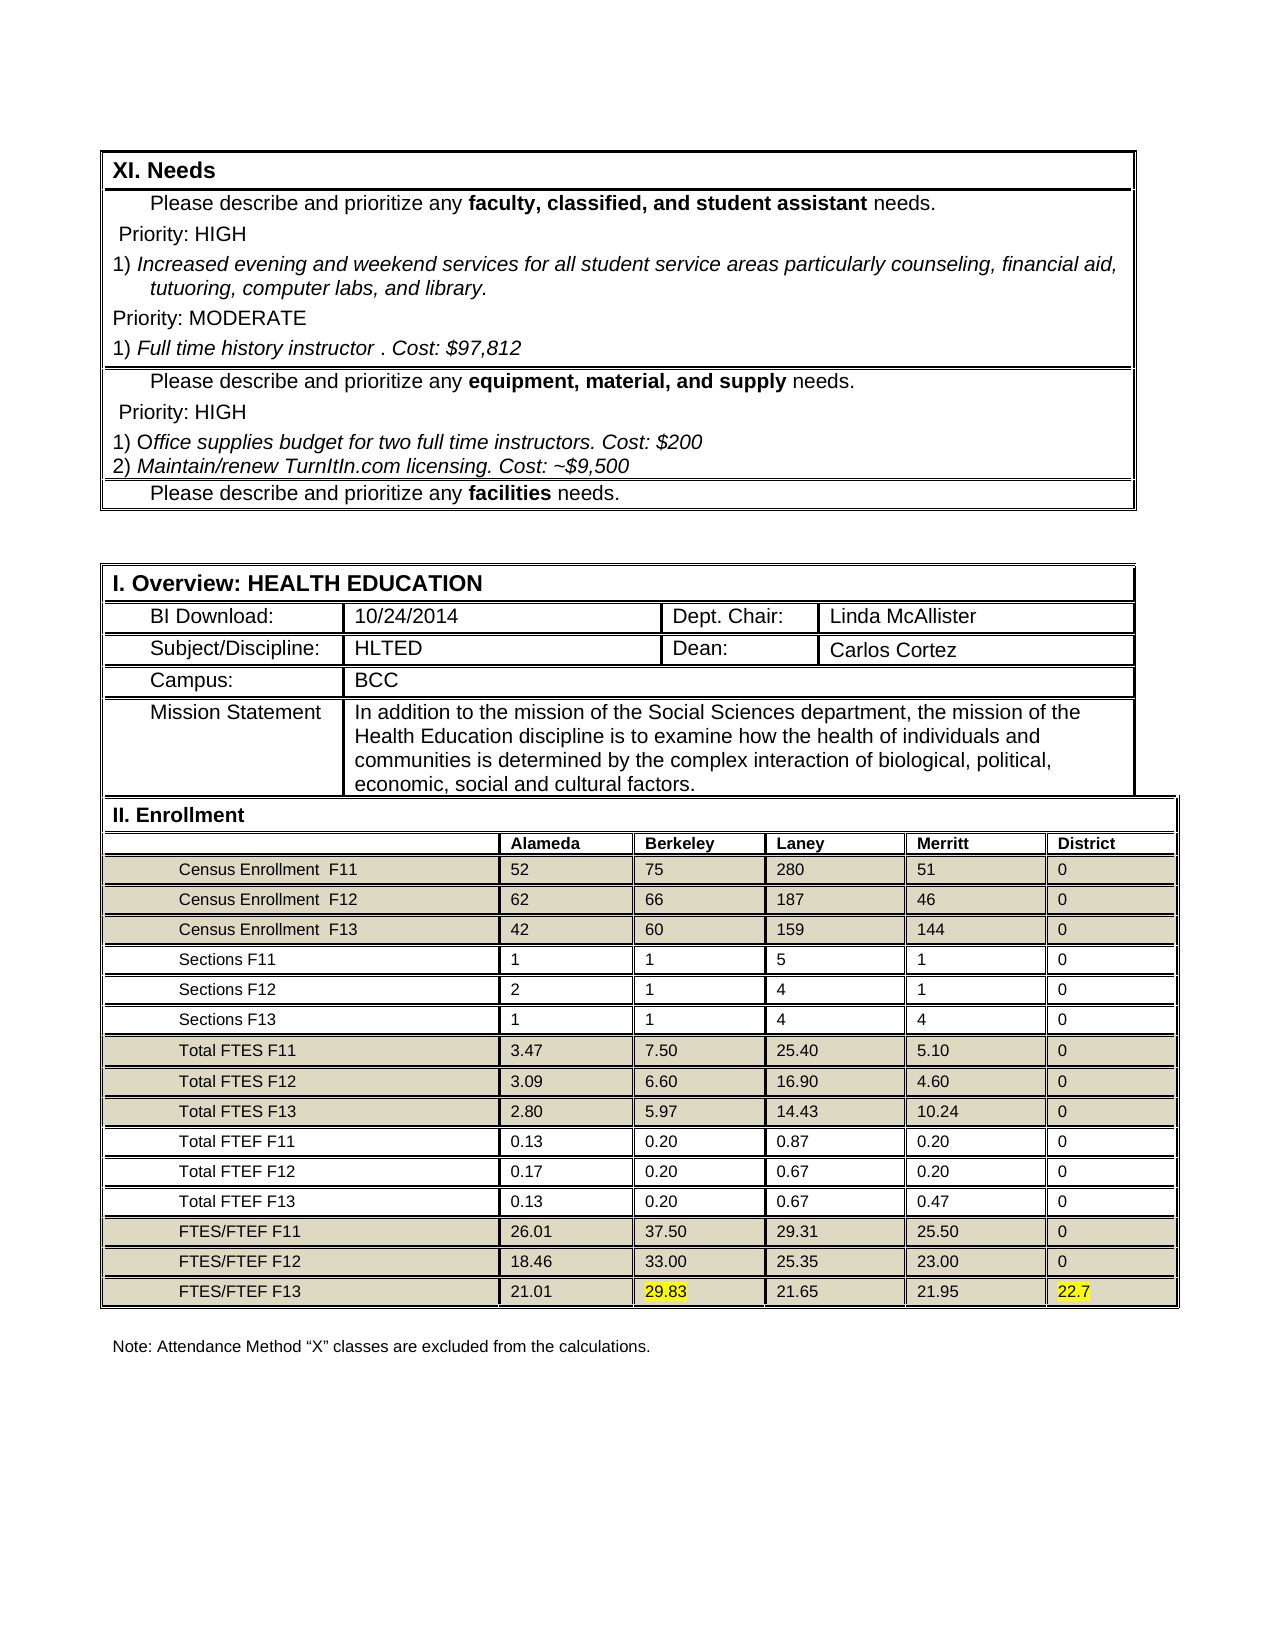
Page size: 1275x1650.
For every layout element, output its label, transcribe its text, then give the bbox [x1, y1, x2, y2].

table_cell 2.80 [501, 1099, 632, 1125]
table_cell 1 [907, 947, 1045, 973]
table_cell 21.01 [499, 1279, 634, 1305]
table_cell Carlos Cortez [820, 636, 1133, 664]
table_cell 29.31 [767, 1219, 904, 1245]
table_cell Sections F11 [103, 943, 498, 973]
table_cell FTES/FTEF F13 [103, 1275, 499, 1305]
table_cell 1.4 [1048, 1125, 1177, 1155]
table_cell Berkeley [635, 834, 764, 853]
text Note: Attendance Method “X” classes are excluded from the calculations. [112, 1337, 1162, 1356]
table_cell 66 [635, 887, 764, 913]
table_cell FTES/FTEF F11 [103, 1215, 498, 1245]
table_cell Census Enrollment F13 [103, 913, 498, 943]
table_cell 42 [501, 917, 632, 943]
table_cell 0.67 [767, 1189, 904, 1215]
table_cell 1.24 [1048, 1155, 1177, 1185]
table_cell 0.67 [767, 1159, 904, 1185]
table_cell 5.97 [635, 1099, 764, 1125]
table_cell 1 [635, 1007, 764, 1033]
table_cell 5 [767, 947, 904, 973]
table_cell 361 [1048, 883, 1177, 913]
table_cell 3.09 [501, 1069, 632, 1095]
table_cell BCC [345, 668, 1133, 696]
table_cell Sections F13 [103, 1003, 498, 1033]
table_cell [101, 831, 499, 853]
table_cell FTES/FTEF F12 [103, 1245, 498, 1275]
table_cell 8 [1048, 973, 1177, 1003]
table_cell In addition to the mission of the Social Sciences department, the mission of the Health Education discipline is to examine how the health of individuals and communities is determined by the complex interaction of biological, political, economic, social and cultural factors. [345, 700, 1133, 795]
table_cell Sections F12 [103, 973, 498, 1003]
table_cell 1 [501, 947, 632, 973]
table_cell 21.65 [765, 1279, 906, 1305]
table_cell 1 [907, 977, 1045, 1003]
table_cell 405 [1048, 913, 1177, 943]
table_cell 52 [501, 857, 632, 883]
table_cell Total FTES F11 [103, 1033, 498, 1065]
table_cell 0.20 [907, 1159, 1045, 1185]
table_cell 23.00 [907, 1249, 1045, 1275]
table_cell 1 [635, 947, 764, 973]
table_cell 0.47 [907, 1189, 1045, 1215]
table_cell 2 [501, 977, 632, 1003]
table_cell 0.17 [501, 1159, 632, 1185]
table_cell Merritt [907, 834, 1045, 853]
table_cell 25.50 [907, 1219, 1045, 1245]
table_cell Please describe and prioritize any faculty, classified, and student assistant needs. Priority: HIGH 1) Increased evening and weekend services for all student service areas particularly counseling, financial aid, tutuoring, computer labs, and library. Priority: MODERATE 1) Full time history instructor . Cost: $97,812 [101, 188, 1135, 366]
table_cell 21.95 [906, 1279, 1046, 1305]
table_cell Total FTEF F11 [103, 1125, 498, 1155]
table_cell 4 [907, 1007, 1045, 1033]
table_cell Total FTEF F13 [103, 1185, 498, 1215]
table_cell 60 [635, 917, 764, 943]
table_cell 10 [1048, 1003, 1177, 1033]
table_cell 4 [767, 977, 904, 1003]
table_cell 0.20 [635, 1189, 764, 1215]
table_cell 22.7 [1046, 1275, 1177, 1305]
table_cell Dean: [663, 636, 817, 664]
table_cell 33.00 [635, 1249, 764, 1275]
table_cell 159 [767, 917, 904, 943]
table_cell BI Download: [103, 600, 342, 632]
table_cell Census Enrollment F12 [103, 883, 498, 913]
table_cell 0.87 [767, 1129, 904, 1155]
table_cell 458 [1048, 853, 1177, 883]
table_cell 10/24/2014 [345, 604, 660, 632]
table_cell 46 [907, 887, 1045, 913]
table_cell Census Enrollment F11 [103, 853, 498, 883]
table_cell 29.83 [634, 1279, 765, 1305]
table_cell 62 [501, 887, 632, 913]
table_cell 14.43 [767, 1099, 904, 1125]
table_cell Alameda [501, 834, 632, 853]
table_cell 16.90 [767, 1069, 904, 1095]
table_cell 187 [767, 887, 904, 913]
table_cell Please describe and prioritize any facilities needs. [101, 478, 1135, 508]
table_cell 7.50 [635, 1037, 764, 1065]
table_header XI. Needs [103, 153, 1133, 188]
table_cell 31.19 [1048, 1065, 1177, 1095]
table_cell 0.20 [635, 1159, 764, 1185]
table_cell 1 [635, 977, 764, 1003]
table_cell 0.20 [907, 1129, 1045, 1155]
table_cell 26.01 [501, 1219, 632, 1245]
table_cell 8 [1048, 943, 1177, 973]
table_cell Please describe and prioritize any equipment, material, and supply needs. Priority: HIGH 1) Office supplies budget for two full time instructors. Cost: $200 2) Maintain/renew TurnItIn.com licensing. Cost: ~$9,500 [103, 366, 1134, 478]
table_cell 6.60 [635, 1069, 764, 1095]
table_cell Total FTEF F12 [103, 1155, 498, 1185]
table_cell Subject/Discipline: [103, 632, 342, 664]
table_cell 25.35 [767, 1249, 904, 1275]
table_cell 5.10 [907, 1037, 1045, 1065]
table_cell Dept. Chair: [663, 604, 817, 632]
table_cell Linda McAllister [820, 604, 1133, 632]
table_cell 99.81 [1048, 1245, 1177, 1275]
table_cell 18.46 [501, 1249, 632, 1275]
table_cell 10.24 [907, 1099, 1045, 1125]
table_cell 4.60 [907, 1069, 1045, 1095]
table_cell 4 [767, 1007, 904, 1033]
table_cell Total FTES F13 [103, 1095, 498, 1125]
table_cell Laney [767, 834, 904, 853]
table_cell 0.20 [635, 1129, 764, 1155]
table_cell 3.47 [501, 1037, 632, 1065]
table_cell Total FTES F12 [103, 1065, 498, 1095]
table_cell Campus: [103, 664, 342, 696]
table_cell 144 [907, 917, 1045, 943]
table_cell 118.32 [1048, 1215, 1177, 1245]
table_cell 51 [907, 857, 1045, 883]
table_cell HLTED [345, 636, 660, 664]
table_cell 280 [767, 857, 904, 883]
table_cell 0.13 [501, 1189, 632, 1215]
table_cell 33.44 [1048, 1095, 1177, 1125]
table_cell II. Enrollment [103, 795, 1178, 831]
table_cell 41.47 [1048, 1033, 1177, 1065]
table_cell 37.50 [635, 1219, 764, 1245]
table_cell 25.40 [767, 1037, 904, 1065]
table_cell 1.47 [1048, 1185, 1177, 1215]
table_cell 0.13 [501, 1129, 632, 1155]
table_cell 1 [501, 1007, 632, 1033]
table_cell 75 [635, 857, 764, 883]
table_cell Mission Statement [103, 696, 342, 795]
table_cell District [1046, 831, 1178, 853]
table_header I. Overview: HEALTH EDUCATION [103, 566, 1134, 600]
